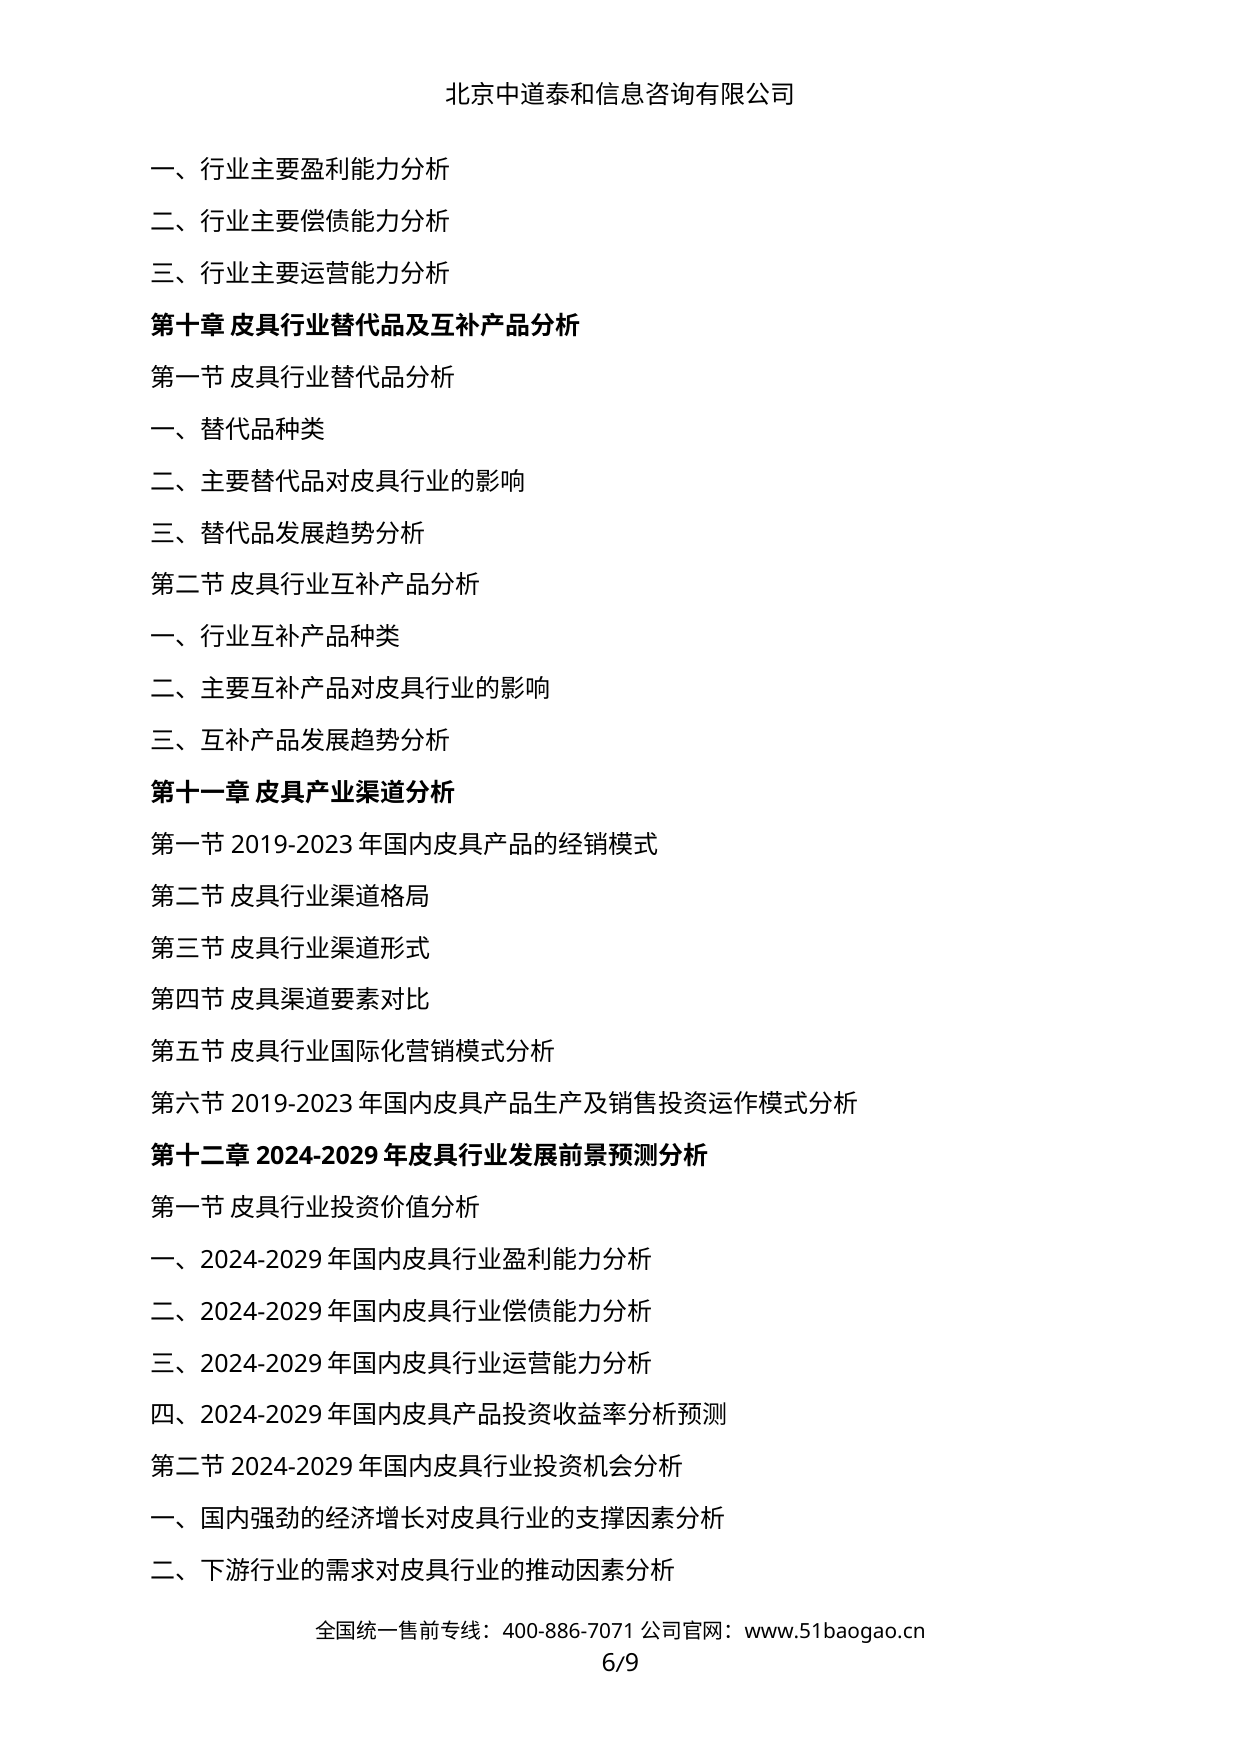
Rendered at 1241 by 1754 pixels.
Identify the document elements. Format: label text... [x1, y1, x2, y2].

text 四、2024-2029年国内皮具产品投资收益率分析预测 [150, 1395, 1090, 1431]
text 一、2024-2029年国内皮具行业盈利能力分析 [150, 1239, 1090, 1276]
text 第二节 皮具行业互补产品分析 [150, 565, 1090, 601]
text 二、行业主要偿债能力分析 [150, 202, 1090, 238]
text 二、主要替代品对皮具行业的影响 [150, 461, 1090, 497]
text 第十二章 2024-2029年皮具行业发展前景预测分析 [150, 1136, 1090, 1172]
text 一、行业互补产品种类 [150, 617, 1090, 653]
text 第十章 皮具行业替代品及互补产品分析 [150, 306, 1090, 342]
text 第二节 2024-2029年国内皮具行业投资机会分析 [150, 1447, 1090, 1483]
text 二、下游行业的需求对皮具行业的推动因素分析 [150, 1551, 1090, 1587]
text 二、主要互补产品对皮具行业的影响 [150, 669, 1090, 705]
text 第一节 2019-2023年国内皮具产品的经销模式 [150, 824, 1090, 861]
text 二、2024-2029年国内皮具行业偿债能力分析 [150, 1291, 1090, 1327]
text 一、替代品种类 [150, 409, 1090, 446]
text 一、国内强劲的经济增长对皮具行业的支撑因素分析 [150, 1499, 1090, 1535]
text 第一节 皮具行业替代品分析 [150, 357, 1090, 394]
text 第六节 2019-2023年国内皮具产品生产及销售投资运作模式分析 [150, 1084, 1090, 1120]
text 第十一章 皮具产业渠道分析 [150, 772, 1090, 809]
text 第一节 皮具行业投资价值分析 [150, 1187, 1090, 1224]
text 三、互补产品发展趋势分析 [150, 721, 1090, 757]
text 第五节 皮具行业国际化营销模式分析 [150, 1032, 1090, 1068]
text 一、行业主要盈利能力分析 [150, 150, 1090, 186]
text 三、替代品发展趋势分析 [150, 513, 1090, 549]
text 三、行业主要运营能力分析 [150, 254, 1090, 290]
text 第二节 皮具行业渠道格局 [150, 876, 1090, 912]
text 第三节 皮具行业渠道形式 [150, 928, 1090, 964]
text 三、2024-2029年国内皮具行业运营能力分析 [150, 1343, 1090, 1379]
text 第四节 皮具渠道要素对比 [150, 980, 1090, 1016]
